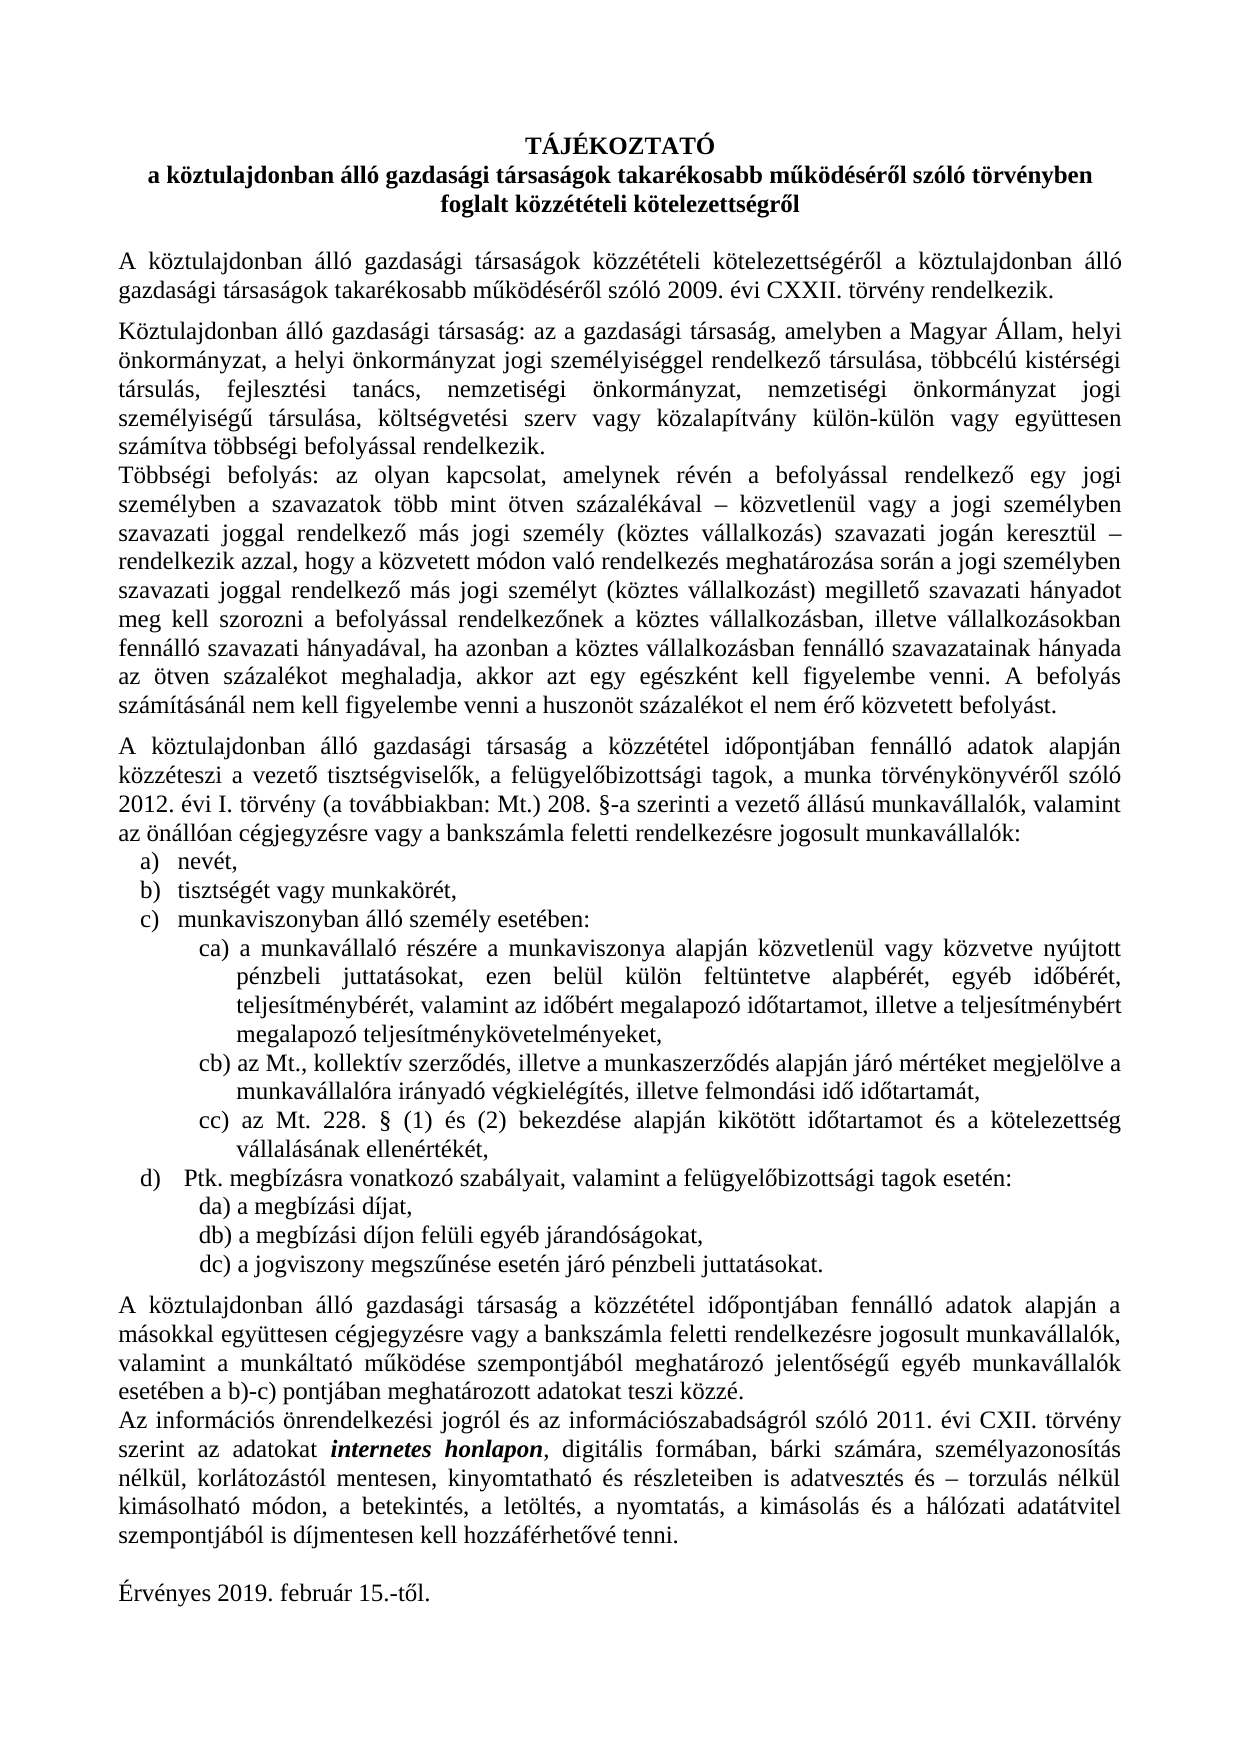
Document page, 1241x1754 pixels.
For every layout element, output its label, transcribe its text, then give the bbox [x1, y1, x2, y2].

text da) a megbízási díjat, [199, 1191, 1122, 1220]
text cb) az Mt., kollektív szerződés, illetve a munkaszerződés alapján járó mértéket megjelölve a munkavállalóra irányadó végkielégítés, illetve felmondási idő időtartamát, [199, 1048, 1122, 1105]
list nevét, [140, 846, 1122, 875]
text TÁJÉKOZTATÓ [118, 131, 1122, 160]
text Többségi befolyás: az olyan kapcsolat, amelynek révén a befolyással rendelkező egy jogi személyben a szavazatok több mint ötven százalékával – közvetlenül vagy a jogi személyben szavazati joggal rendelkező más jogi személy (köztes vállalkozás) szavazati jogán keresztül – rendelkezik azzal, hogy a közvetett módon való rendelkezés meghatározása során a jogi személyben szavazati joggal rendelkező más jogi személyt (köztes vállalkozást) megillető szavazati hányadot meg kell szorozni a befolyással rendelkezőnek a köztes vállalkozásban, illetve vállalkozásokban fennálló szavazati hányadával, ha azonban a köztes vállalkozásban fennálló szavazatainak hányada az ötven százalékot meghaladja, akkor azt egy egészként kell figyelembe venni. A befolyás számításánál nem kell figyelembe venni a huszonöt százalékot el nem érő közvetett befolyást. [118, 460, 1122, 719]
text A köztulajdonban álló gazdasági társaság a közzététel időpontjában fennálló adatok alapján a másokkal együttesen cégjegyzésre vagy a bankszámla feletti rendelkezésre jogosult munkavállalók, valamint a munkáltató működése szempontjából meghatározó jelentőségű egyéb munkavállalók esetében a b)-c) pontjában meghatározott adatokat teszi közzé. [118, 1290, 1122, 1405]
text A köztulajdonban álló gazdasági társaság a közzététel időpontjában fennálló adatok alapján közzéteszi a vezető tisztségviselők, a felügyelőbizottsági tagok, a munka törvénykönyvéről szóló 2012. évi I. törvény (a továbbiakban: Mt.) 208. §-a szerinti a vezető állású munkavállalók, valamint az önállóan cégjegyzésre vagy a bankszámla feletti rendelkezésre jogosult munkavállalók: [118, 731, 1122, 846]
list munkaviszonyban álló személy esetében: [140, 904, 1122, 933]
text a köztulajdonban álló gazdasági társaságok takarékosabb működéséről szóló törvényben foglalt közzétételi kötelezettségről [118, 160, 1122, 218]
text dc) a jogviszony megszűnése esetén járó pénzbeli juttatásokat. [199, 1249, 1122, 1278]
text ca) a munkavállaló részére a munkaviszonya alapján közvetlenül vagy közvetve nyújtott pénzbeli juttatásokat, ezen belül külön feltüntetve alapbérét, egyéb időbérét, teljesítménybérét, valamint az időbért megalapozó időtartamot, illetve a teljesítménybért megalapozó teljesítménykövetelményeket, [199, 933, 1122, 1048]
list tisztségét vagy munkakörét, [140, 875, 1122, 904]
text Köztulajdonban álló gazdasági társaság: az a gazdasági társaság, amelyben a Magyar Állam, helyi önkormányzat, a helyi önkormányzat jogi személyiséggel rendelkező társulása, többcélú kistérségi társulás, fejlesztési tanács, nemzetiségi önkormányzat, nemzetiségi önkormányzat jogi személyiségű társulása, költségvetési szerv vagy közalapítvány külön-külön vagy együttesen számítva többségi befolyással rendelkezik. [118, 316, 1122, 460]
text Érvényes 2019. február 15.-től. [118, 1578, 1122, 1606]
text cc) az Mt. 228. § (1) és (2) bekezdése alapján kikötött időtartamot és a kötelezettség vállalásának ellenértékét, [199, 1105, 1122, 1163]
text db) a megbízási díjon felüli egyéb járandóságokat, [199, 1220, 1122, 1249]
text Az információs önrendelkezési jogról és az információszabadságról szóló 2011. évi CXII. törvény szerint az adatokat internetes honlapon, digitális formában, bárki számára, személyazonosítás nélkül, korlátozástól mentesen, kinyomtatható és részleteiben is adatvesztés és – torzulás nélkül kimásolható módon, a betekintés, a letöltés, a nyomtatás, a kimásolás és a hálózati adatátvitel szempontjából is díjmentesen kell hozzáférhetővé tenni. [118, 1405, 1122, 1549]
list Ptk. megbízásra vonatkozó szabályait, valamint a felügyelőbizottsági tagok esetén: [140, 1163, 1122, 1191]
text A köztulajdonban álló gazdasági társaságok közzétételi kötelezettségéről a köztulajdonban álló gazdasági társaságok takarékosabb működéséről szóló 2009. évi CXXII. törvény rendelkezik. [118, 246, 1122, 304]
